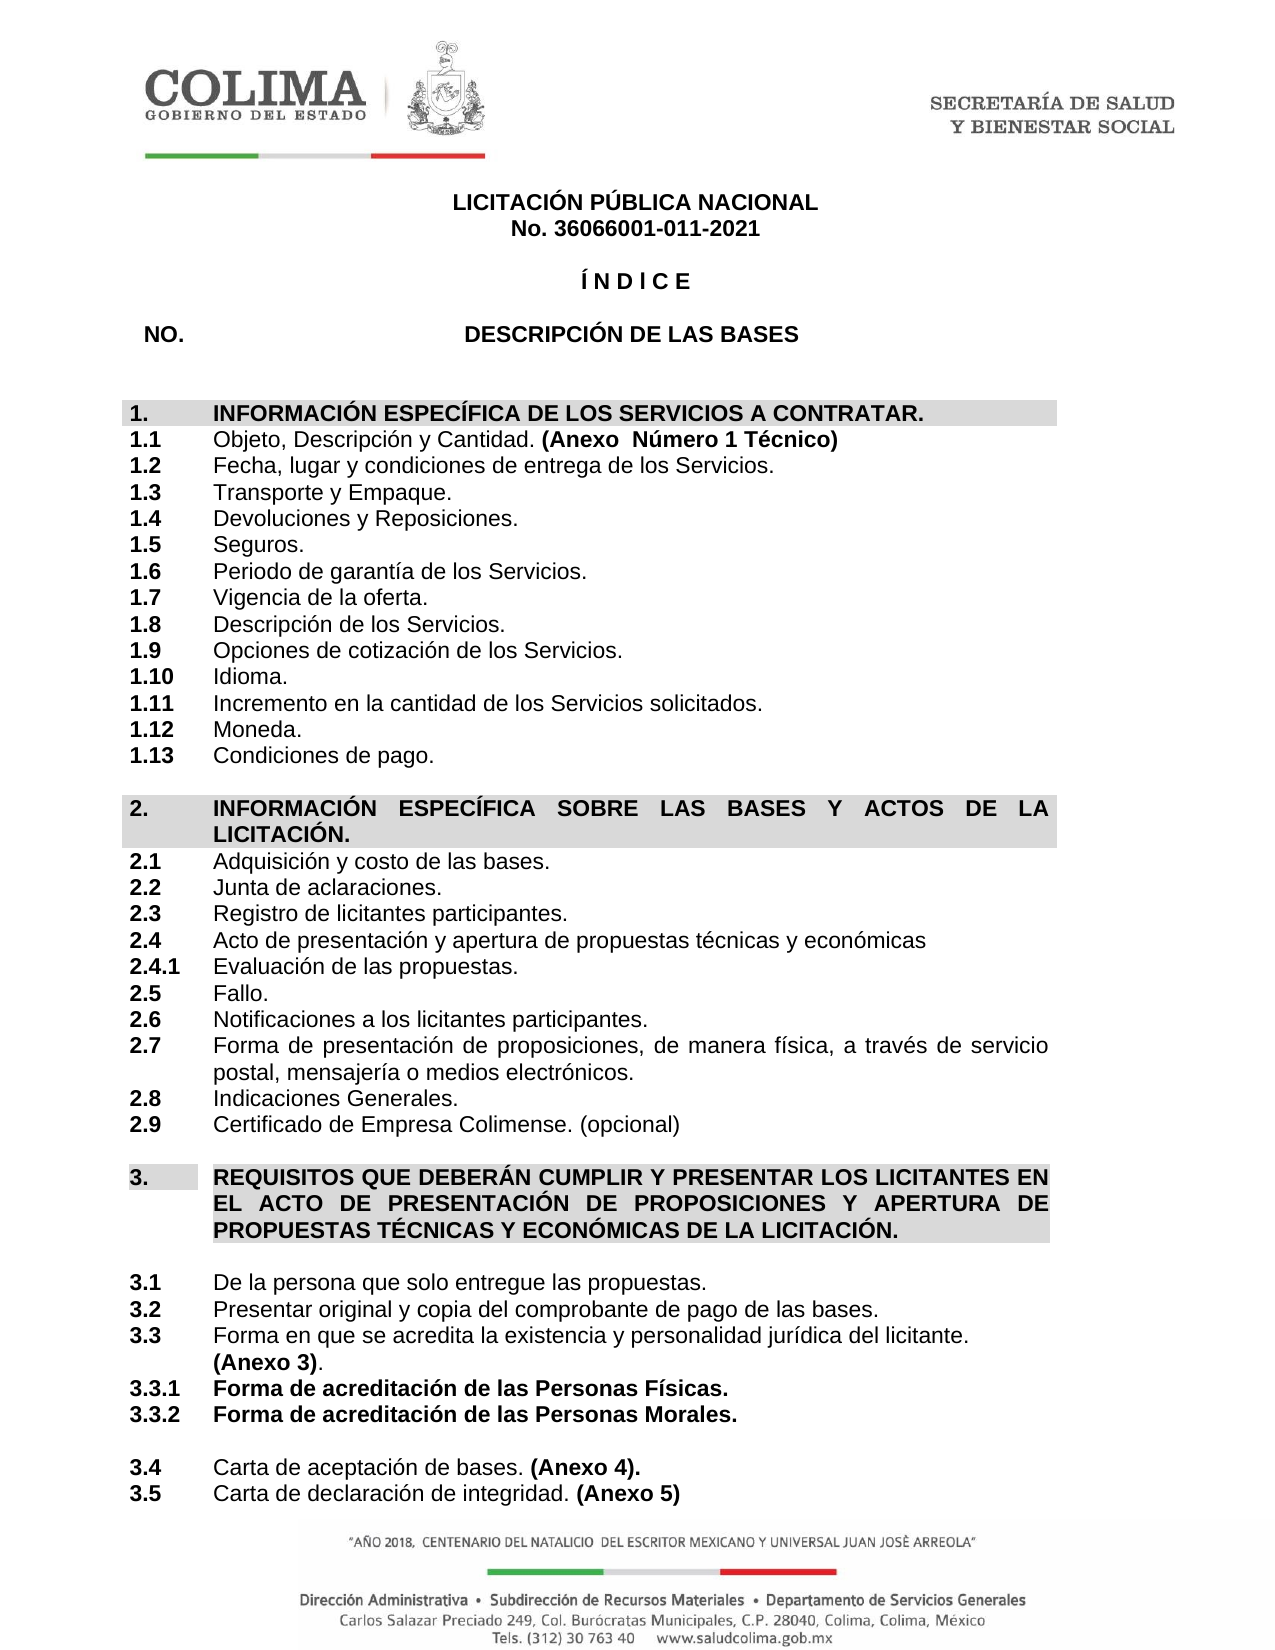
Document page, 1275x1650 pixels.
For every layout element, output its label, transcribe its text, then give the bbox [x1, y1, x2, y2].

table_cell Opciones de cotización de los Servicios. [206, 637, 1057, 663]
table_cell 1.2 [122, 453, 206, 479]
table_cell Incremento en la cantidad de los Servicios solicitados. [206, 690, 1057, 716]
text Í N D l C E [129, 268, 1142, 294]
text No. 36066001-011-2021 [129, 215, 1142, 242]
table_cell Fallo. [206, 980, 1057, 1006]
table_header DESCRIPCIÓN de las bases [206, 321, 1057, 400]
table_cell Evaluación de las propuestas. [206, 953, 1057, 979]
table_cell 1.12 1.13 [122, 716, 206, 795]
table_cell Carta de aceptación de bases. (Anexo 4). Carta de declaración de integridad. (Anexo 5) [206, 1454, 1057, 1507]
table_cell 2.7 [122, 1032, 206, 1085]
table_cell Fecha, lugar y condiciones de entrega de los Servicios. [206, 453, 1057, 479]
table_cell 1.7 [122, 584, 206, 611]
table_cell Presentar original y copia del comprobante de pago de las bases. [206, 1296, 1057, 1322]
table_cell Forma de presentación de proposiciones, de manera física, a través de servicio postal, mensajería o medios electrónicos. [206, 1032, 1057, 1085]
table_cell Descripción de los Servicios. [206, 611, 1057, 637]
table_header No. [122, 321, 206, 400]
table_cell Registro de licitantes participantes. Acto de presentación y apertura de propuestas técnicas y económicas [206, 900, 1057, 953]
table_cell 2.1 [122, 848, 206, 874]
table_cell 3.4 3.5 [122, 1454, 206, 1507]
table_cell 2.6 [122, 1006, 206, 1032]
table_cell 1.11 [122, 690, 206, 716]
table_cell INFORMACIÓN ESPECÍFICA SOBRE LAS BASES Y ACTOS DE LA LICITACIÓN. [206, 795, 1057, 848]
table_cell 2.5 [122, 980, 206, 1006]
table_cell 1.10 [122, 663, 206, 689]
table_cell 2.3 2.4 [122, 900, 206, 953]
table_cell Moneda. Condiciones de pago. [206, 716, 1057, 795]
table_cell 1.8 [122, 611, 206, 637]
table_cell Idioma. [206, 663, 1057, 689]
table_cell 1.9 [122, 637, 206, 663]
table_cell Forma en que se acredita la existencia y personalidad jurídica del licitante. (Anexo 3). Forma de acreditación de las Personas Físicas. Forma de acreditación de las Personas Morales. [206, 1322, 1057, 1454]
text LICITACIÓN PÚBLICA NACIONAL [129, 189, 1142, 215]
table_cell 3.3 3.3.1 3.3.2 [122, 1322, 206, 1454]
table_cell Adquisición y costo de las bases. [206, 848, 1057, 874]
table_cell Transporte y Empaque. Devoluciones y Reposiciones. Seguros. Periodo de garantía de los Servicios. [206, 479, 1057, 584]
table_cell Certificado de Empresa Colimense. (opcional) [206, 1111, 1057, 1164]
table_cell 1. [122, 400, 206, 426]
table_cell 1.3 1.4 1.5 1.6 [122, 479, 206, 584]
table_cell 3. 3.1 [122, 1164, 206, 1296]
table_cell 2.4.1 [122, 953, 206, 979]
table_cell 1.1 [122, 426, 206, 452]
table_cell Indicaciones Generales. [206, 1085, 1057, 1111]
table_cell Junta de aclaraciones. [206, 874, 1057, 900]
table_cell Notificaciones a los licitantes participantes. [206, 1006, 1057, 1032]
table_cell 2. [122, 795, 206, 848]
table_cell INFORMACIÓN ESPECÍFICA DE LOS SERVICIOS A CONTRATAR. [206, 400, 1057, 426]
picture [298, 1519, 1275, 1650]
table_cell Vigencia de la oferta. [206, 584, 1057, 611]
picture [136, 40, 1175, 162]
table_cell 3.2 [122, 1296, 206, 1322]
table_cell Objeto, Descripción y Cantidad. (Anexo Número 1 Técnico) [206, 426, 1057, 452]
table_cell 2.2 [122, 874, 206, 900]
table_cell Requisitos que deberÁn cumplir Y PRESENTAR los licitantes en el ACTO DE PRESENTACIÓN DE PROPOSICIONES Y APERTURA DE PROPUESTAS TÉCNICAS y económicas DE la Licitación. De la persona que solo entregue las propuestas. [206, 1164, 1057, 1296]
table_cell 2.9 [122, 1111, 206, 1164]
table_cell 2.8 [122, 1085, 206, 1111]
